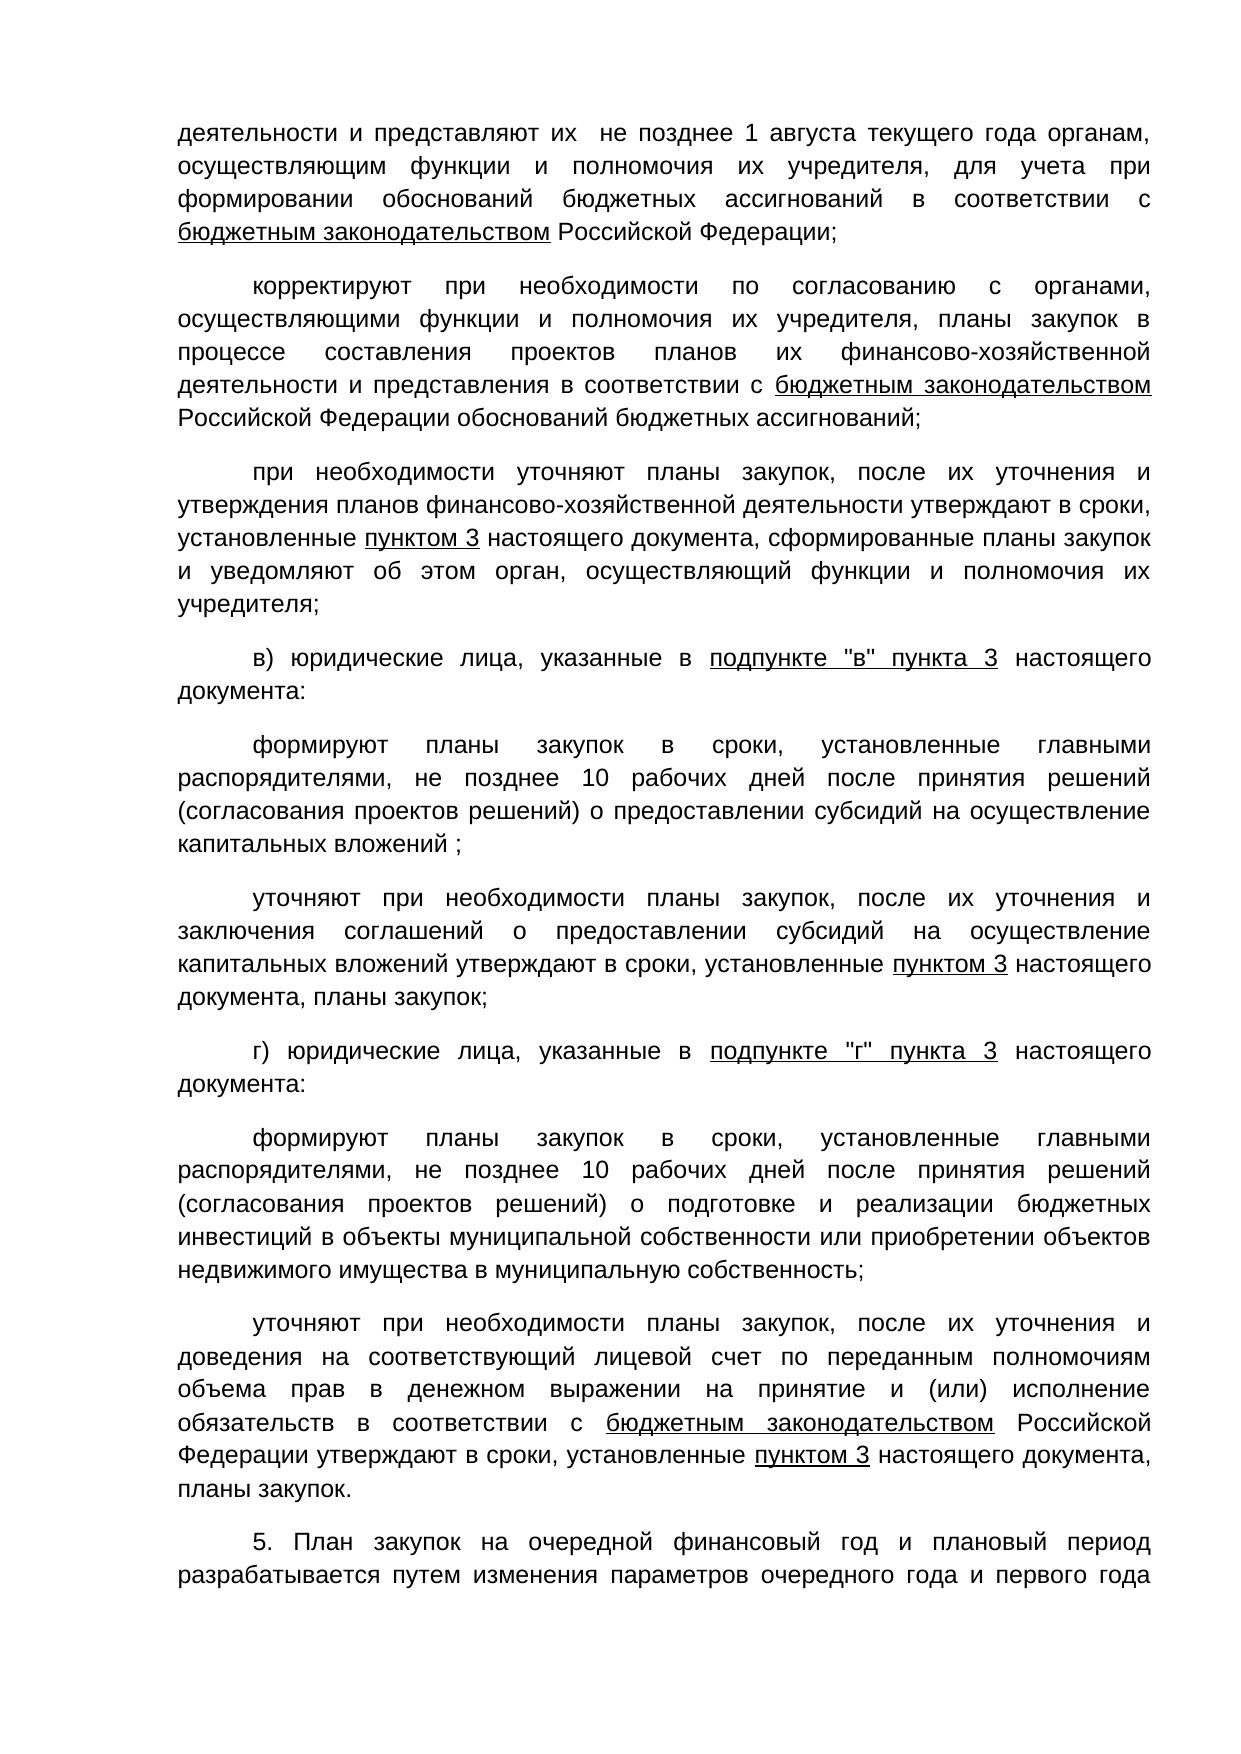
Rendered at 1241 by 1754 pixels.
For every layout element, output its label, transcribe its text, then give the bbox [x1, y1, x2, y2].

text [177, 118, 1152, 246]
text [177, 1527, 1152, 1589]
text в) юридические лица, указанные в подпункте "в" пункта 3 настоящего документа: [177, 643, 1152, 705]
text формируют планы закупок в сроки, установленные главными распорядителями, не позднее 10 рабочих дней после принятия решений (согласования проектов решений) о подготовке и реализации бюджетных инвестиций в объекты муниципальной собственности или приобретении объектов недвижимого имущества в муниципальную собственность; [177, 1122, 1152, 1283]
text корректируют при необходимости по согласованию с органами, осуществляющими функции и полномочия их учредителя, планы закупок в процессе составления проектов планов их финансово-хозяйственной деятельности и представления в соответствии с бюджетным законодательством Российской Федерации обоснований бюджетных ассигнований; [177, 271, 1152, 432]
text формируют планы закупок в сроки, установленные главными распорядителями, не позднее 10 рабочих дней после принятия решений (согласования проектов решений) о предоставлении субсидий на осуществление капитальных вложений ; [177, 730, 1152, 858]
text уточняют при необходимости планы закупок, после их уточнения и доведения на соответствующий лицевой счет по переданным полномочиям объема прав в денежном выражении на принятие и (или) исполнение обязательств в соответствии с бюджетным законодательством Российской Федерации утверждают в сроки, установленные пунктом 3 настоящего документа, планы закупок. [177, 1308, 1152, 1502]
text уточняют при необходимости планы закупок, после их уточнения и заключения соглашений о предоставлении субсидий на осуществление капитальных вложений утверждают в сроки, установленные пунктом 3 настоящего документа, планы закупок; [177, 883, 1152, 1011]
text при необходимости уточняют планы закупок, после их уточнения и утверждения планов финансово-хозяйственной деятельности утверждают в сроки, установленные пунктом 3 настоящего документа, сформированные планы закупок и уведомляют об этом орган, осуществляющий функции и полномочия их учредителя; [177, 457, 1152, 618]
text г) юридические лица, указанные в подпункте "г" пункта 3 настоящего документа: [177, 1036, 1152, 1097]
